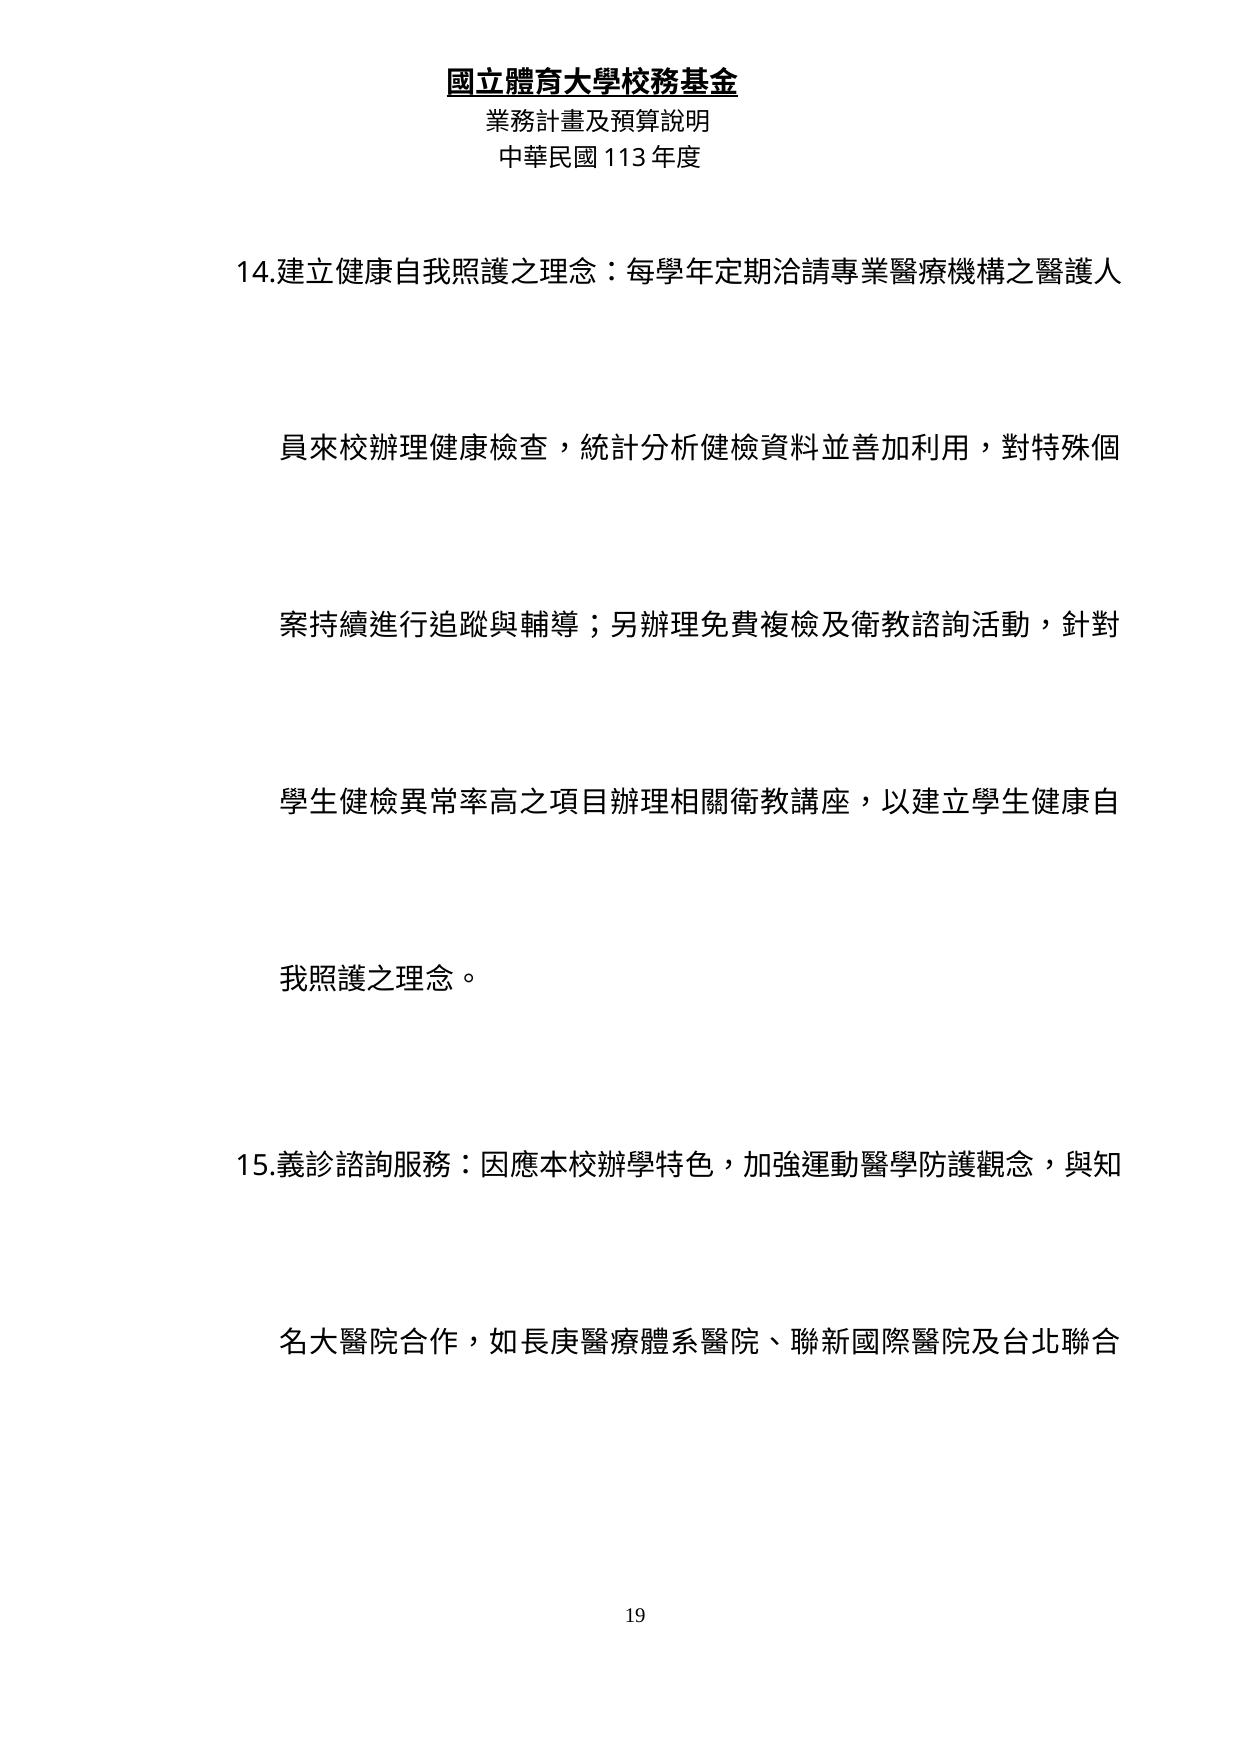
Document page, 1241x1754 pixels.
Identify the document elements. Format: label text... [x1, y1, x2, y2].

text 14.建立健康自我照護之理念：每學年定期洽請專業醫療機構之醫護人員來校辦理健康檢查，統計分析健檢資料並善加利用，對特殊個案持續進行追蹤與輔導；另辦理免費複檢及衛教諮詢活動，針對學生健檢異常率高之項目辦理相關衛教講座，以建立學生健康自我照護之理念。 [235, 181, 1122, 1065]
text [235, 1074, 1122, 1428]
